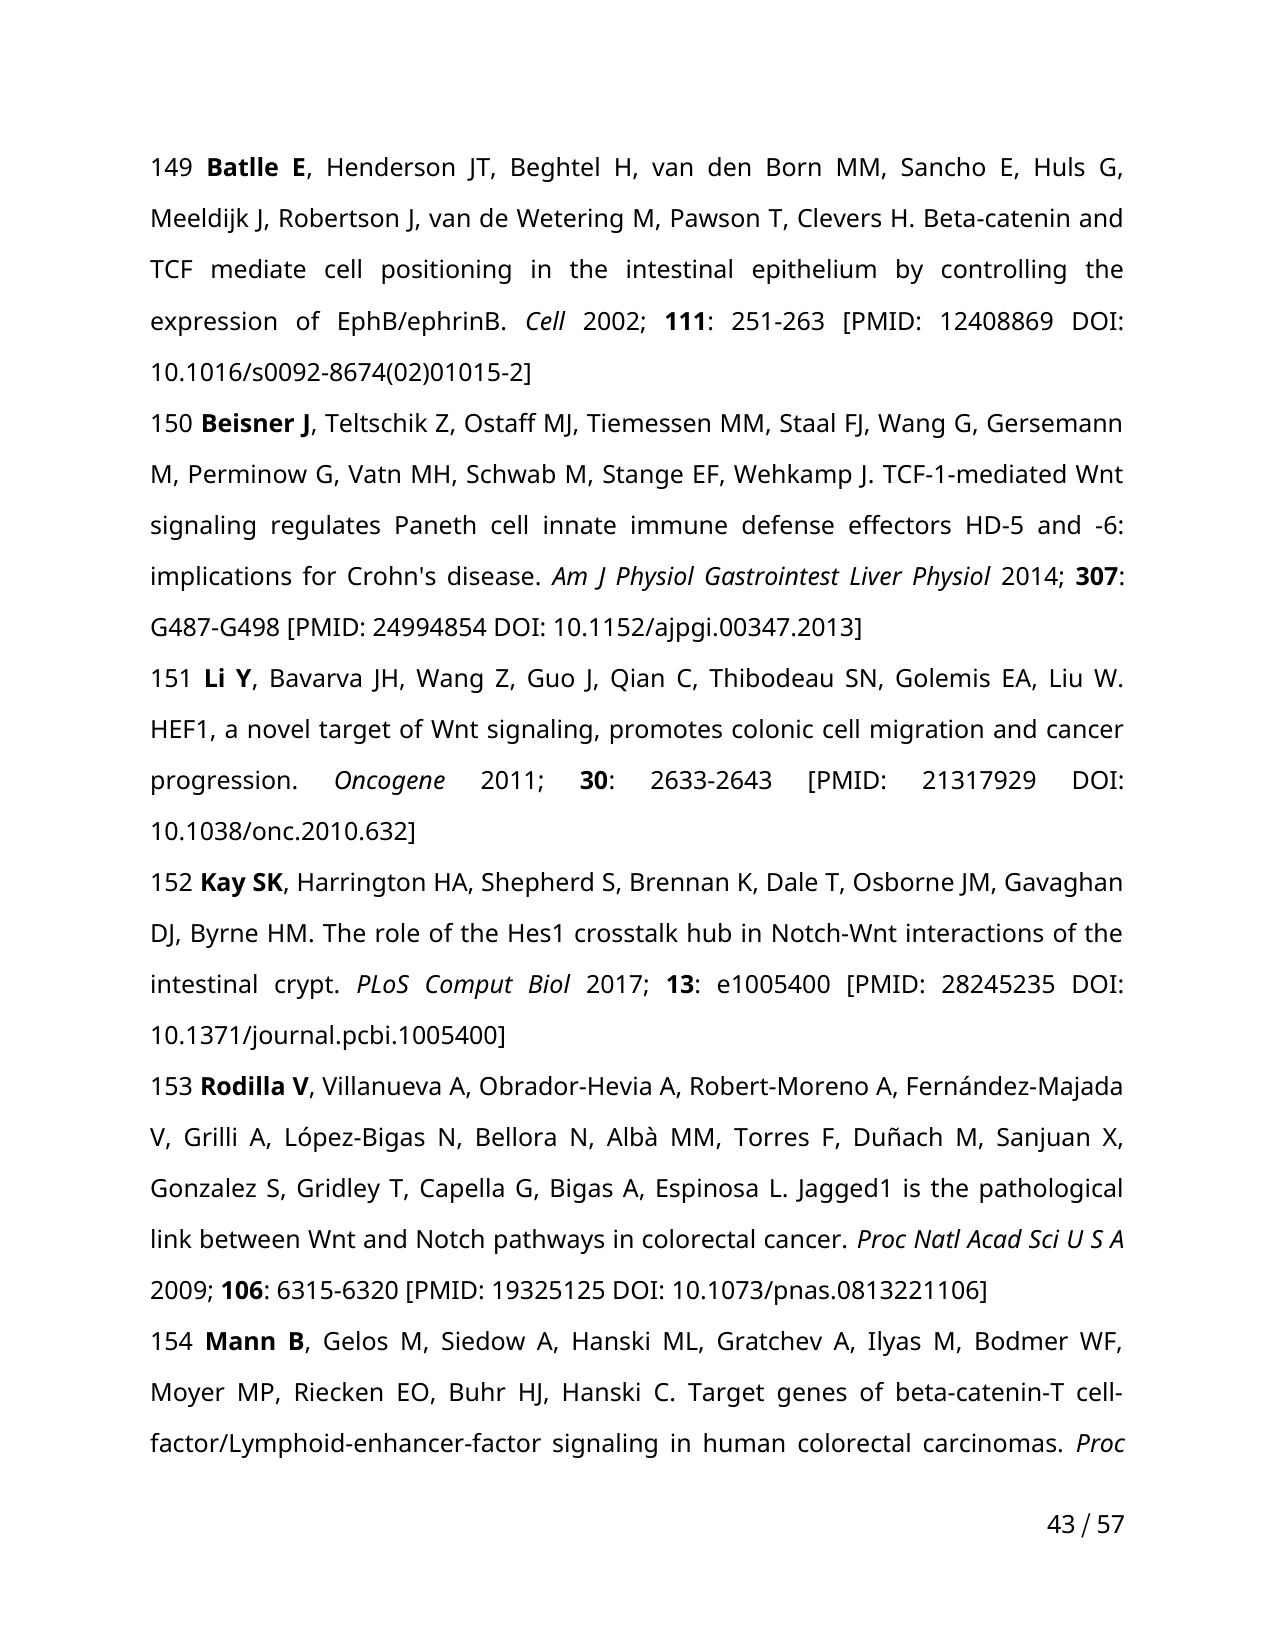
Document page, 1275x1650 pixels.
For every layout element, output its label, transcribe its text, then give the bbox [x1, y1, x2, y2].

text 153 Rodilla V, Villanueva A, Obrador-Hevia A, Robert-Moreno A, Fernández-Majada V, Grilli A, López-Bigas N, Bellora N, Albà MM, Torres F, Duñach M, Sanjuan X, Gonzalez S, Gridley T, Capella G, Bigas A, Espinosa L. Jagged1 is the pathological link between Wnt and Notch pathways in colorectal cancer. Proc Natl Acad Sci U S A 2009; 106: 6315-6320 [PMID: 19325125 DOI: 10.1073/pnas.0813221106] [150, 1069, 1125, 1307]
text 151 Li Y, Bavarva JH, Wang Z, Guo J, Qian C, Thibodeau SN, Golemis EA, Liu W. HEF1, a novel target of Wnt signaling, promotes colonic cell migration and cancer progression. Oncogene 2011; 30: 2633-2643 [PMID: 21317929 DOI: 10.1038/onc.2010.632] [150, 660, 1125, 848]
text 152 Kay SK, Harrington HA, Shepherd S, Brennan K, Dale T, Osborne JM, Gavaghan DJ, Byrne HM. The role of the Hes1 crosstalk hub in Notch-Wnt interactions of the intestinal crypt. PLoS Comput Biol 2017; 13: e1005400 [PMID: 28245235 DOI: 10.1371/journal.pcbi.1005400] [150, 864, 1125, 1052]
text 150 Beisner J, Teltschik Z, Ostaff MJ, Tiemessen MM, Staal FJ, Wang G, Gersemann M, Perminow G, Vatn MH, Schwab M, Stange EF, Wehkamp J. TCF-1-mediated Wnt signaling regulates Paneth cell innate immune defense effectors HD-5 and -6: implications for Crohn's disease. Am J Physiol Gastrointest Liver Physiol 2014; 307: G487-G498 [PMID: 24994854 DOI: 10.1152/ajpgi.00347.2013] [150, 405, 1125, 643]
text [150, 1324, 1125, 1460]
text 149 Batlle E, Henderson JT, Beghtel H, van den Born MM, Sancho E, Huls G, Meeldijk J, Robertson J, van de Wetering M, Pawson T, Clevers H. Beta-catenin and TCF mediate cell positioning in the intestinal epithelium by controlling the expression of EphB/ephrinB. Cell 2002; 111: 251-263 [PMID: 12408869 DOI: 10.1016/s0092-8674(02)01015-2] [150, 150, 1125, 388]
